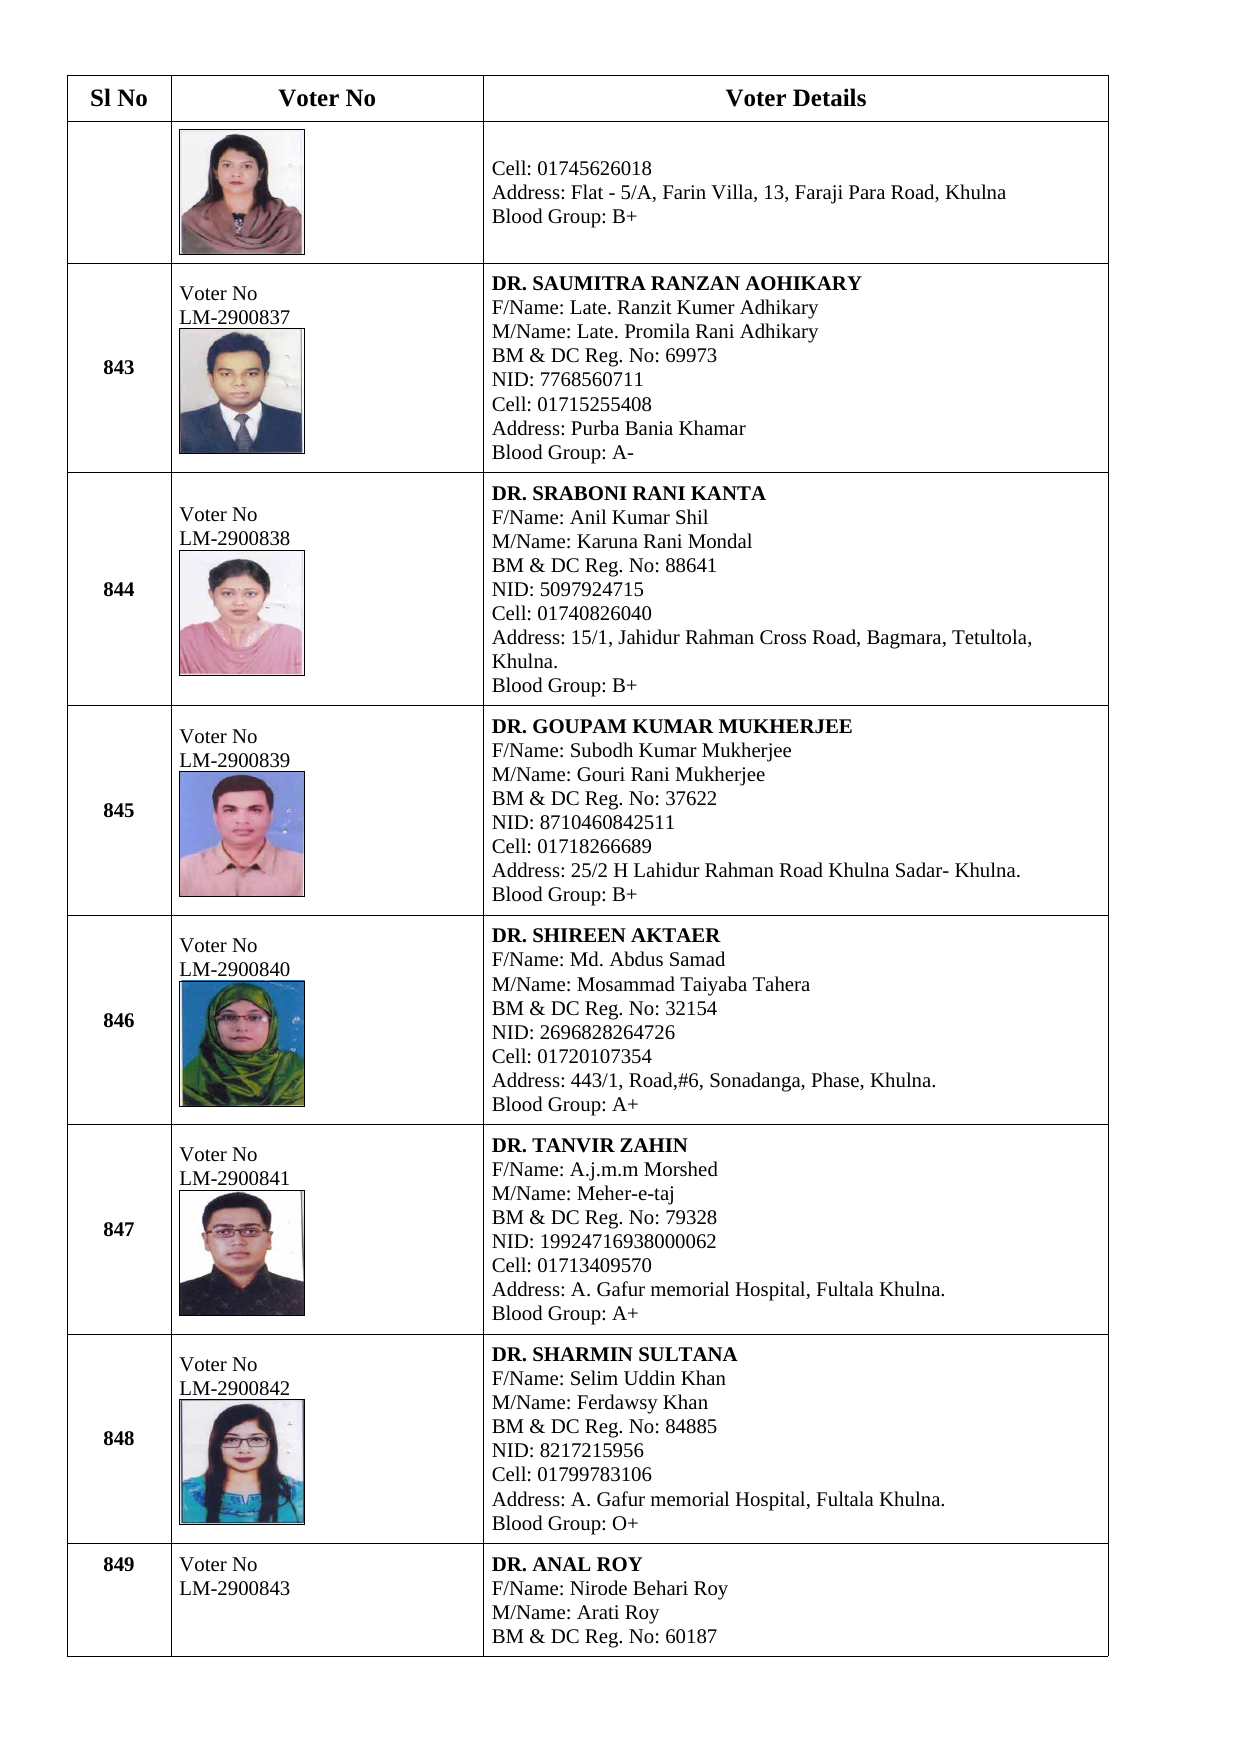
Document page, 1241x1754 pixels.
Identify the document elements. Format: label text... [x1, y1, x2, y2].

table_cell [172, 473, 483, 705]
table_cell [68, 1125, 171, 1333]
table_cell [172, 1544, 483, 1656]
picture [180, 1400, 304, 1524]
picture [180, 130, 304, 254]
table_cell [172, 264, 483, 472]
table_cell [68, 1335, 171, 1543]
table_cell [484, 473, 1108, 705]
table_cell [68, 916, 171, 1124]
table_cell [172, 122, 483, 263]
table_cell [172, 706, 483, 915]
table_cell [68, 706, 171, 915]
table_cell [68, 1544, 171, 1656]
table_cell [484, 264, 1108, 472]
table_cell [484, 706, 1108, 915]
picture [180, 772, 304, 896]
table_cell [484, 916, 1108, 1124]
picture [180, 1191, 304, 1315]
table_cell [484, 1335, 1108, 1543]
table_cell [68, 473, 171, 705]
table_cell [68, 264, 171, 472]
picture [180, 329, 304, 453]
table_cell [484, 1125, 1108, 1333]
picture [180, 982, 304, 1106]
table_header Voter Details [484, 76, 1108, 121]
picture [180, 551, 304, 675]
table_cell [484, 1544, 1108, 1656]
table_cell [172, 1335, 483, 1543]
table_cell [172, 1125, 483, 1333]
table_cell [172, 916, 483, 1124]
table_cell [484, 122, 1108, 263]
table_header Sl No [68, 76, 171, 121]
table_header Voter No [172, 76, 483, 121]
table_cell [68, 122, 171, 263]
